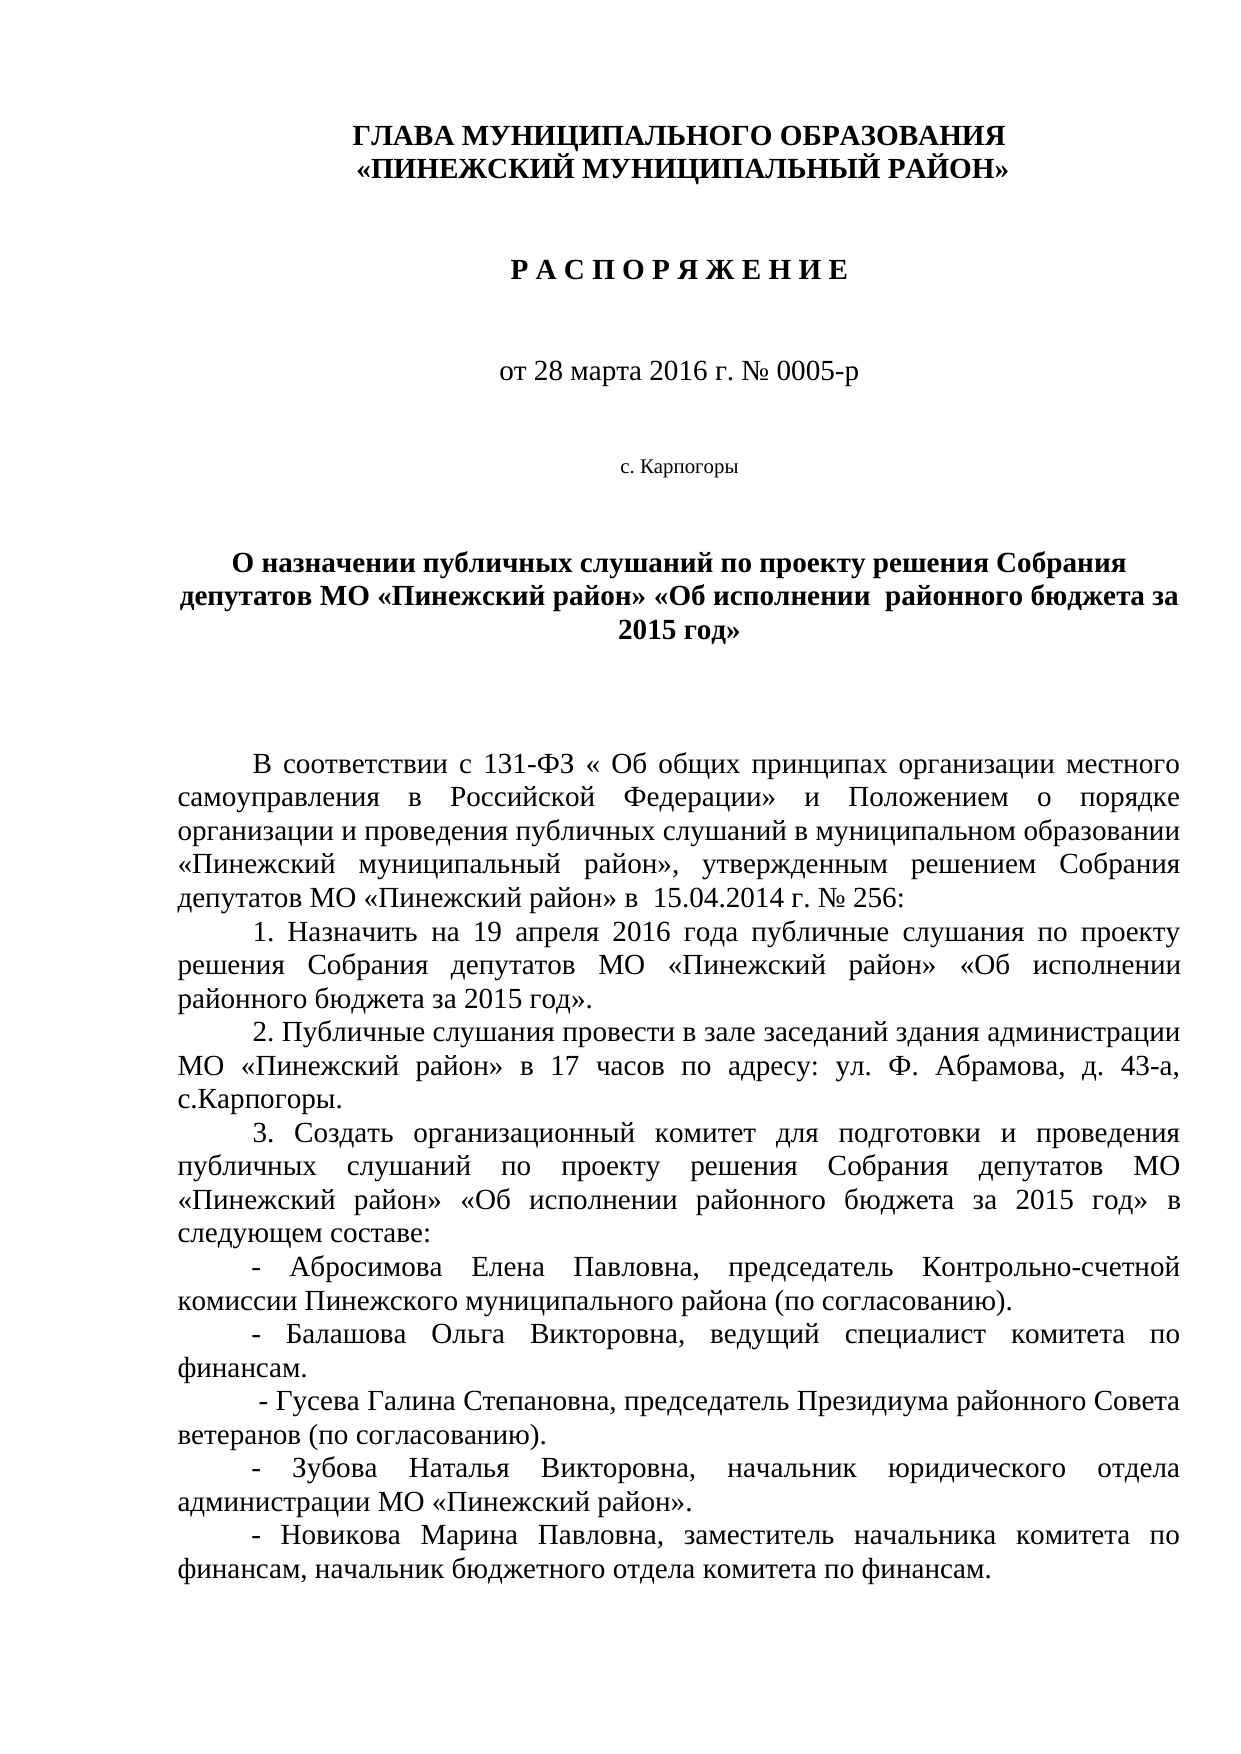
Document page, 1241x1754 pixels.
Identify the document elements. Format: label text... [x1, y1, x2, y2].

text - Балашова Ольга Викторовна, ведущий специалист комитета по финансам. [177, 1316, 1181, 1383]
text - Новикова Марина Павловна, заместитель начальника комитета по финансам, начальник бюджетного отдела комитета по финансам. [177, 1517, 1181, 1584]
text О назначении публичных слушаний по проекту решения Собрания депутатов МО «Пинежский район» «Об исполнении районного бюджета за 2015 год» [177, 545, 1181, 645]
text В соответствии с 131-ФЗ « Об общих принципах организации местного самоуправления в Российской Федерации» и Положением о порядке организации и проведения публичных слушаний в муниципальном образовании «Пинежский муниципальный район», утвержденным решением Собрания депутатов МО «Пинежский район» в 15.04.2014 г. № 256: [177, 746, 1181, 914]
text от 28 марта . № 0005-р [177, 353, 1181, 386]
text 3. Создать организационный комитет для подготовки и проведения публичных слушаний по проекту решения Собрания депутатов МО «Пинежский район» «Об исполнении районного бюджета за 2015 год» в следующем составе: [177, 1115, 1181, 1249]
text Р А С П О Р Я Ж Е Н И Е [177, 252, 1181, 286]
text - Абросимова Елена Павловна, председатель Контрольно-счетной комиссии Пинежского муниципального района (по согласованию). [177, 1249, 1181, 1316]
text - Гусева Галина Степановна, председатель Президиума районного Совета ветеранов (по согласованию). [177, 1383, 1181, 1450]
text «ПИНЕЖСКИЙ МУНИЦИПАЛЬНЫЙ РАЙОН» [177, 152, 1181, 185]
text ГЛАВА МУНИЦИПАЛЬНОГО ОБРАЗОВАНИЯ [177, 118, 1181, 152]
text - Зубова Наталья Викторовна, начальник юридического отдела администрации МО «Пинежский район». [177, 1450, 1181, 1517]
text 1. Назначить на 19 апреля 2016 года публичные слушания по проекту решения Собрания депутатов МО «Пинежский район» «Об исполнении районного бюджета за 2015 год». [177, 914, 1181, 1014]
text с. Карпогоры [177, 453, 1181, 478]
text 2. Публичные слушания провести в зале заседаний здания администрации МО «Пинежский район» в 17 часов по адресу: ул. Ф. Абрамова, д. 43-а, с.Карпогоры. [177, 1014, 1181, 1115]
